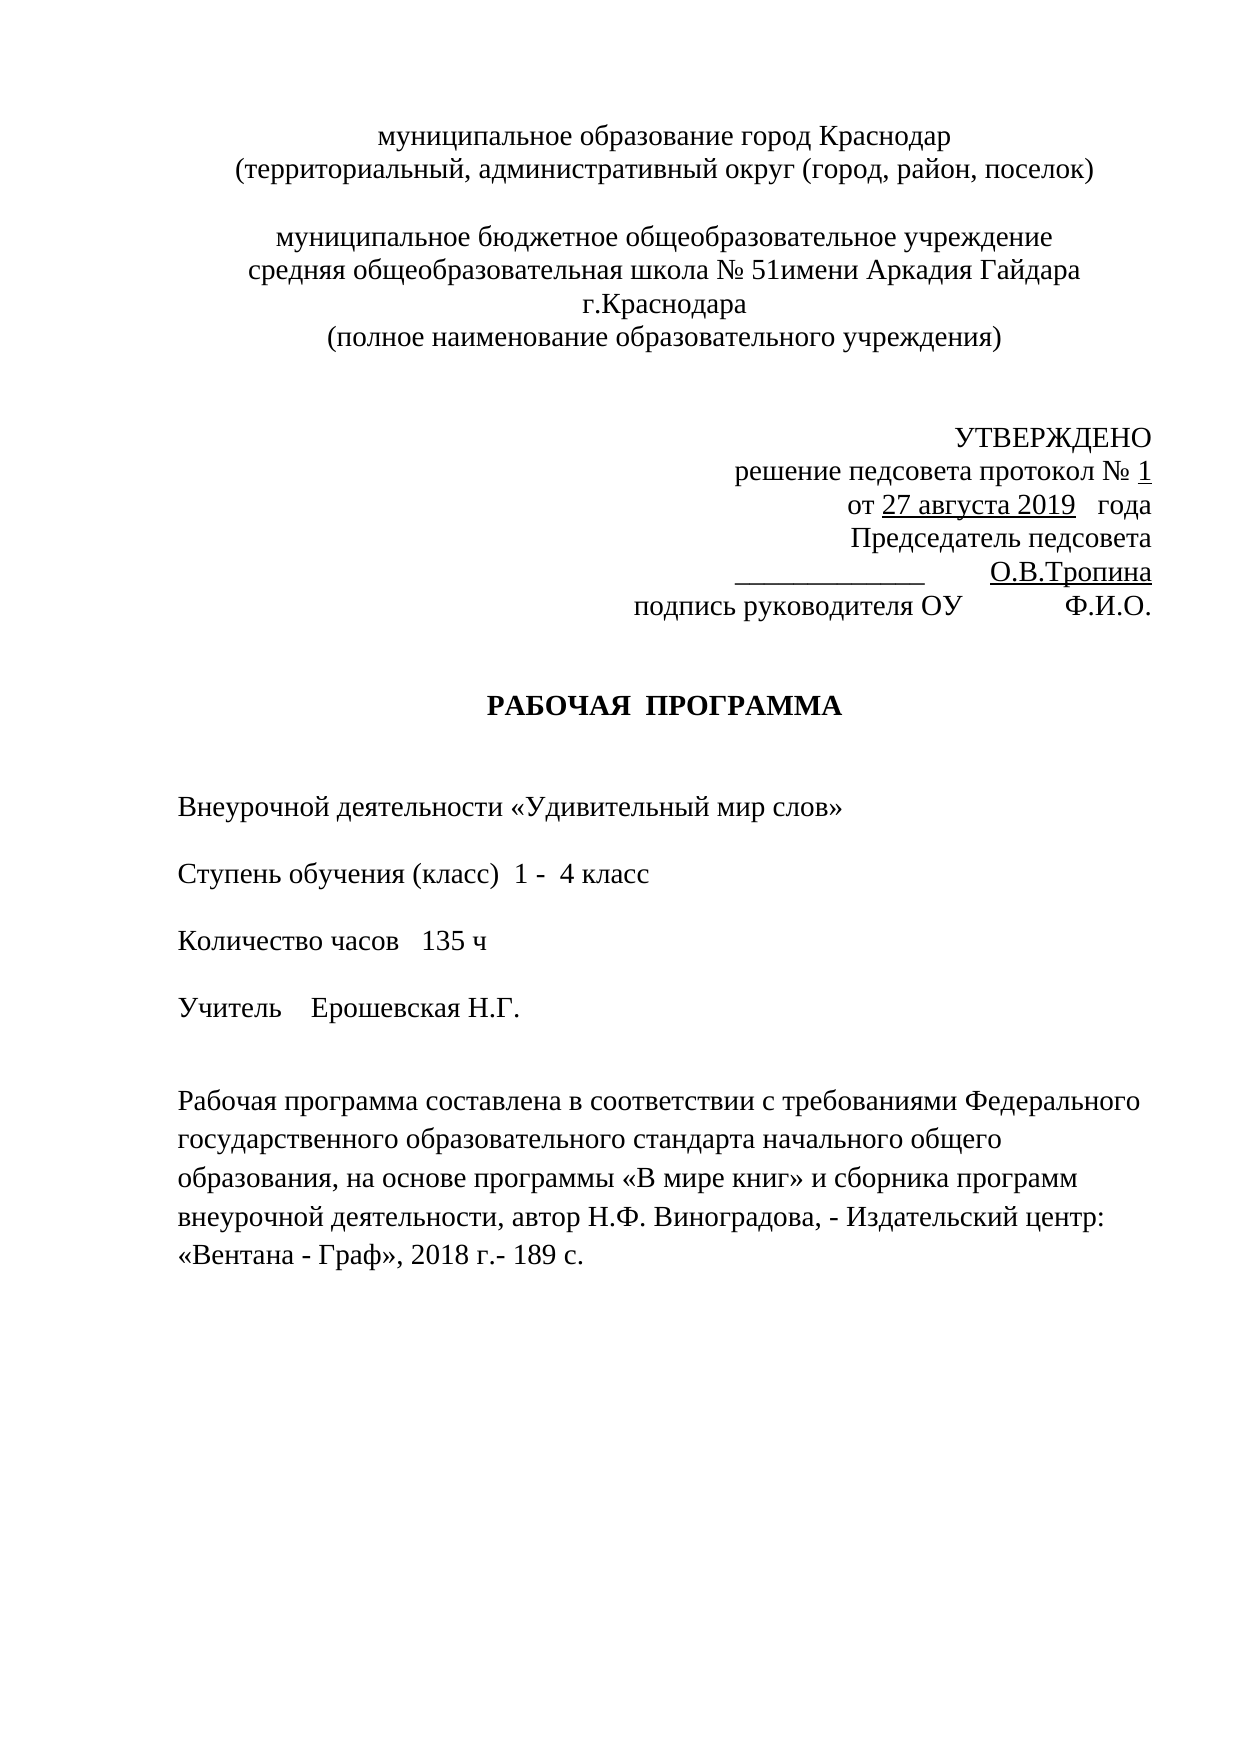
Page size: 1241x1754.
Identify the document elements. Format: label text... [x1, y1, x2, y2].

text (полное наименование образовательного учреждения) [177, 319, 1152, 353]
text подпись руководителя ОУ Ф.И.О. [177, 588, 1152, 621]
text РАБОЧАЯ ПРОГРАММА [177, 688, 1152, 722]
text Внеурочной деятельности «Удивительный мир слов» [177, 789, 1152, 822]
text (территориальный, административный округ (город, район, поселок) [177, 152, 1152, 185]
text Председатель педсовета [177, 521, 1152, 554]
text Ступень обучения (класс) 1 - 4 класс [177, 856, 1152, 889]
text Рабочая программа составлена в соответствии с требованиями Федерального государственного образовательного стандарта начального общего образования, на основе программы «В мире книг» и сборника программ внеурочной деятельности, автор Н.Ф. Виноградова, - Издательский центр: «Вентана - Граф», 2018 г.- 189 с. [177, 1083, 1152, 1271]
text УТВЕРЖДЕНО [177, 420, 1152, 453]
text средняя общеобразовательная школа № 51имени Аркадия Гайдара г.Краснодара [177, 252, 1152, 319]
text муниципальное бюджетное общеобразовательное учреждение [177, 219, 1152, 252]
text муниципальное образование город Краснодар [177, 118, 1152, 152]
text Учитель Ерошевская Н.Г. [177, 990, 1152, 1024]
text от 27 августа 2019 года [177, 487, 1152, 521]
text Количество часов 135 ч [177, 923, 1152, 957]
text решение педсовета протокол № 1 [177, 453, 1152, 487]
text _____________ О.В.Тропина [177, 554, 1152, 588]
